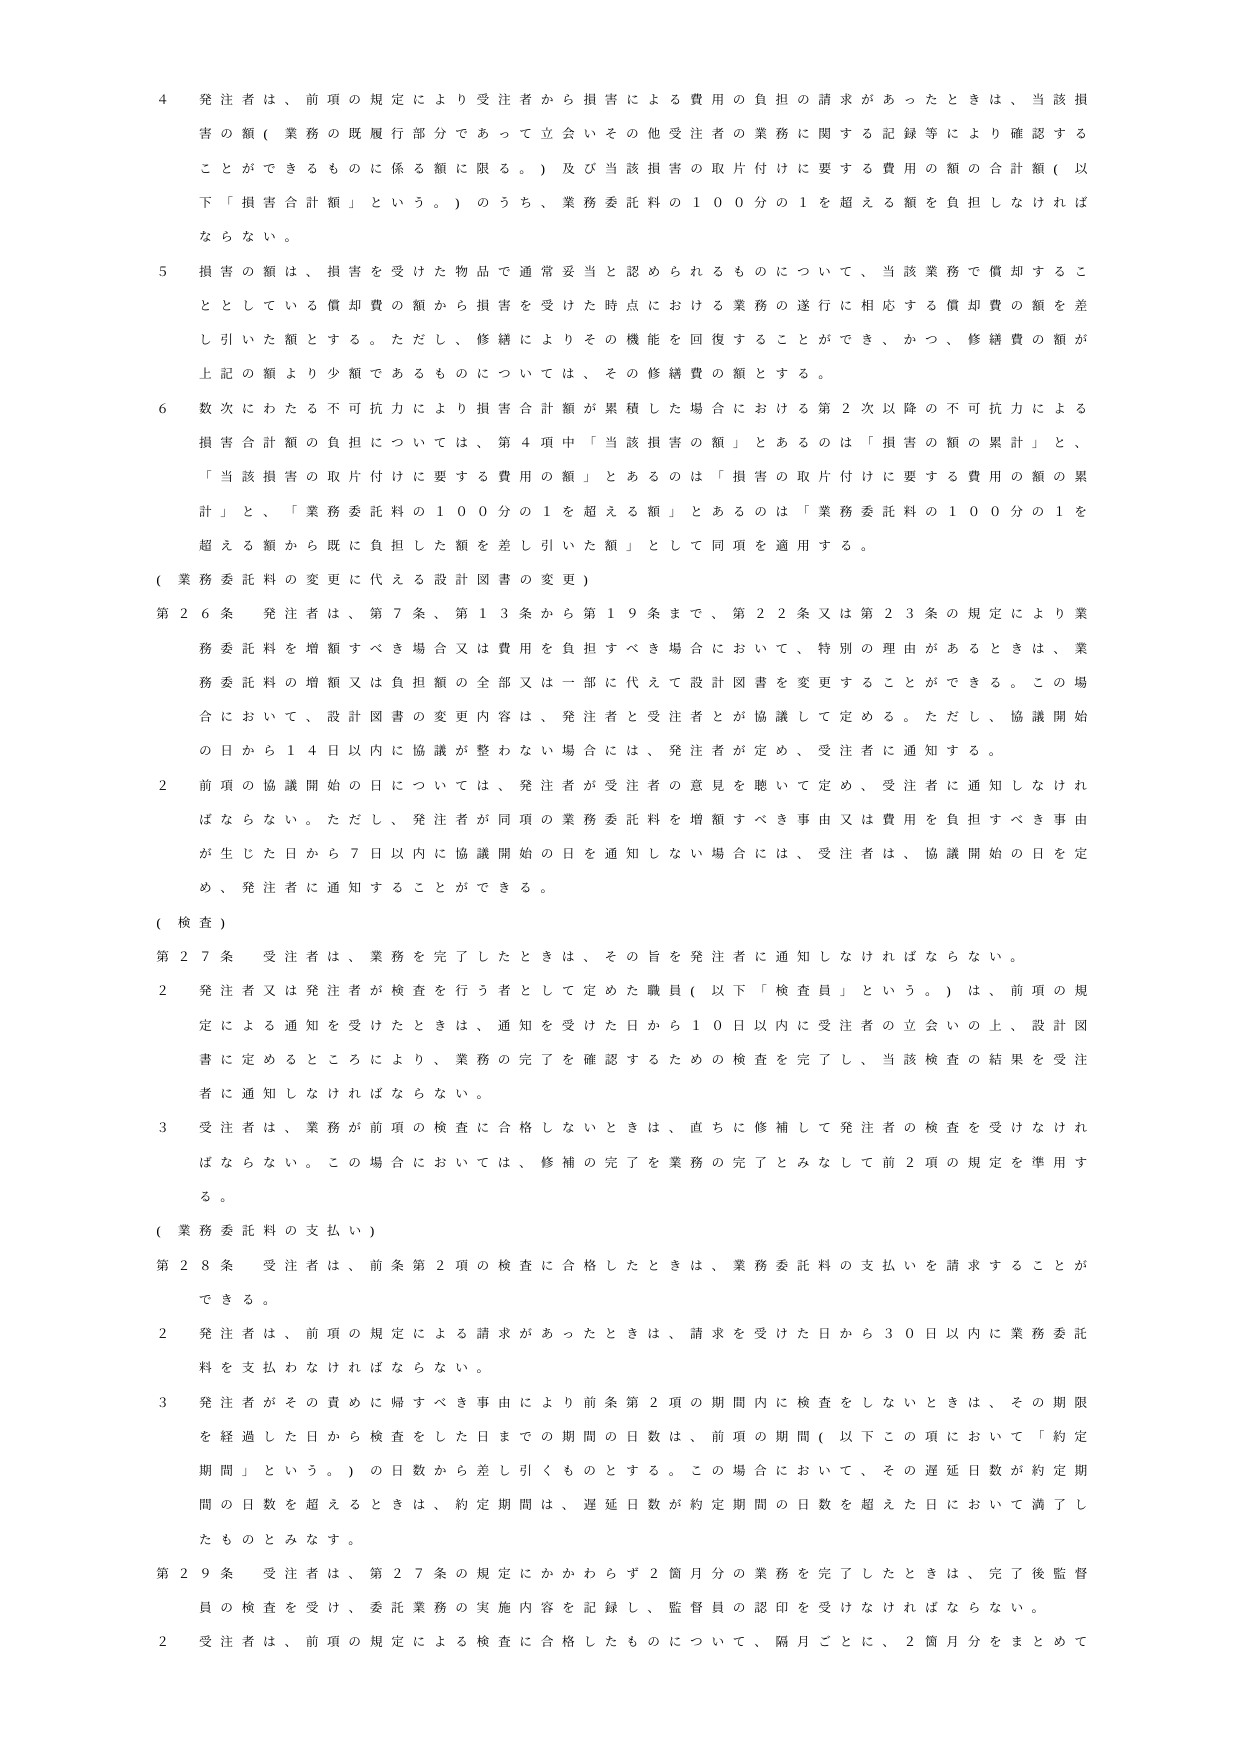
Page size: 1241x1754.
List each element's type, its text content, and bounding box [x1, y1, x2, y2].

text 第２７条 受注者は、業務を完了したときは、その旨を発注者に通知しなければならない。 [156, 946, 1096, 980]
text 第２６条 発注者は、第７条、第１３条から第１９条まで、第２２条又は第２３条の規定により業務委託料を増額すべき場合又は費用を負担すべき場合において、特別の理由があるときは、業務委託料の増額又は負担額の全部又は一部に代えて設計図書を変更することができる。この場合において、設計図書の変更内容は、発注者と受注者とが協議して定める。ただし、協議開始の日から１４日以内に協議が整わない場合には、発注者が定め、受注者に通知する。 [156, 603, 1096, 774]
text ２ 発注者又は発注者が検査を行う者として定めた職員(以下「検査員」という。)は、前項の規定による通知を受けたときは、通知を受けた日から１０日以内に受注者の立会いの上、設計図書に定めるところにより、業務の完了を確認するための検査を完了し、当該検査の結果を受注者に通知しなければならない。 [156, 980, 1096, 1117]
text ３ 受注者は、業務が前項の検査に合格しないときは、直ちに修補して発注者の検査を受けなければならない。この場合においては、修補の完了を業務の完了とみなして前２項の規定を準用する。 [156, 1117, 1096, 1220]
text 第２９条 受注者は、第２７条の規定にかかわらず２箇月分の業務を完了したときは、完了後監督員の検査を受け、委託業務の実施内容を記録し、監督員の認印を受けなければならない。 [156, 1562, 1096, 1631]
text (検査) [156, 911, 1096, 946]
text ２ 発注者は、前項の規定による請求があったときは、請求を受けた日から３０日以内に業務委託料を支払わなければならない。 [156, 1322, 1096, 1391]
text ２ 前項の協議開始の日については、発注者が受注者の意見を聴いて定め、受注者に通知しなければならない。ただし、発注者が同項の業務委託料を増額すべき事由又は費用を負担すべき事由が生じた日から７日以内に協議開始の日を通知しない場合には、受注者は、協議開始の日を定め、発注者に通知することができる。 [156, 774, 1096, 911]
text 第２８条 受注者は、前条第２項の検査に合格したときは、業務委託料の支払いを請求することができる。 [156, 1254, 1096, 1322]
text (業務委託料の変更に代える設計図書の変更) [156, 568, 1096, 603]
text ３ 発注者がその責めに帰すべき事由により前条第２項の期間内に検査をしないときは、その期限を経過した日から検査をした日までの期間の日数は、前項の期間(以下この項において「約定期間」という。)の日数から差し引くものとする。この場合において、その遅延日数が約定期間の日数を超えるときは、約定期間は、遅延日数が約定期間の日数を超えた日において満了したものとみなす。 [156, 1391, 1096, 1562]
text ５ 損害の額は、損害を受けた物品で通常妥当と認められるものについて、当該業務で償却することとしている償却費の額から損害を受けた時点における業務の遂行に相応する償却費の額を差し引いた額とする。ただし、修繕によりその機能を回復することができ、かつ、修繕費の額が上記の額より少額であるものについては、その修繕費の額とする。 [156, 260, 1096, 397]
text ４ 発注者は、前項の規定により受注者から損害による費用の負担の請求があったときは、当該損害の額(業務の既履行部分であって立会いその他受注者の業務に関する記録等により確認することができるものに係る額に限る。)及び当該損害の取片付けに要する費用の額の合計額(以下「損害合計額」という。)のうち、業務委託料の１００分の１を超える額を負担しなければならない。 [156, 89, 1096, 260]
text ６ 数次にわたる不可抗力により損害合計額が累積した場合における第２次以降の不可抗力による損害合計額の負担については、第４項中「当該損害の額」とあるのは「損害の額の累計」と、「当該損害の取片付けに要する費用の額」とあるのは「損害の取片付けに要する費用の額の累計」と、「業務委託料の１００分の１を超える額」とあるのは「業務委託料の１００分の１を超える額から既に負担した額を差し引いた額」として同項を適用する。 [156, 397, 1096, 568]
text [156, 1631, 1096, 1665]
text (業務委託料の支払い) [156, 1220, 1096, 1254]
